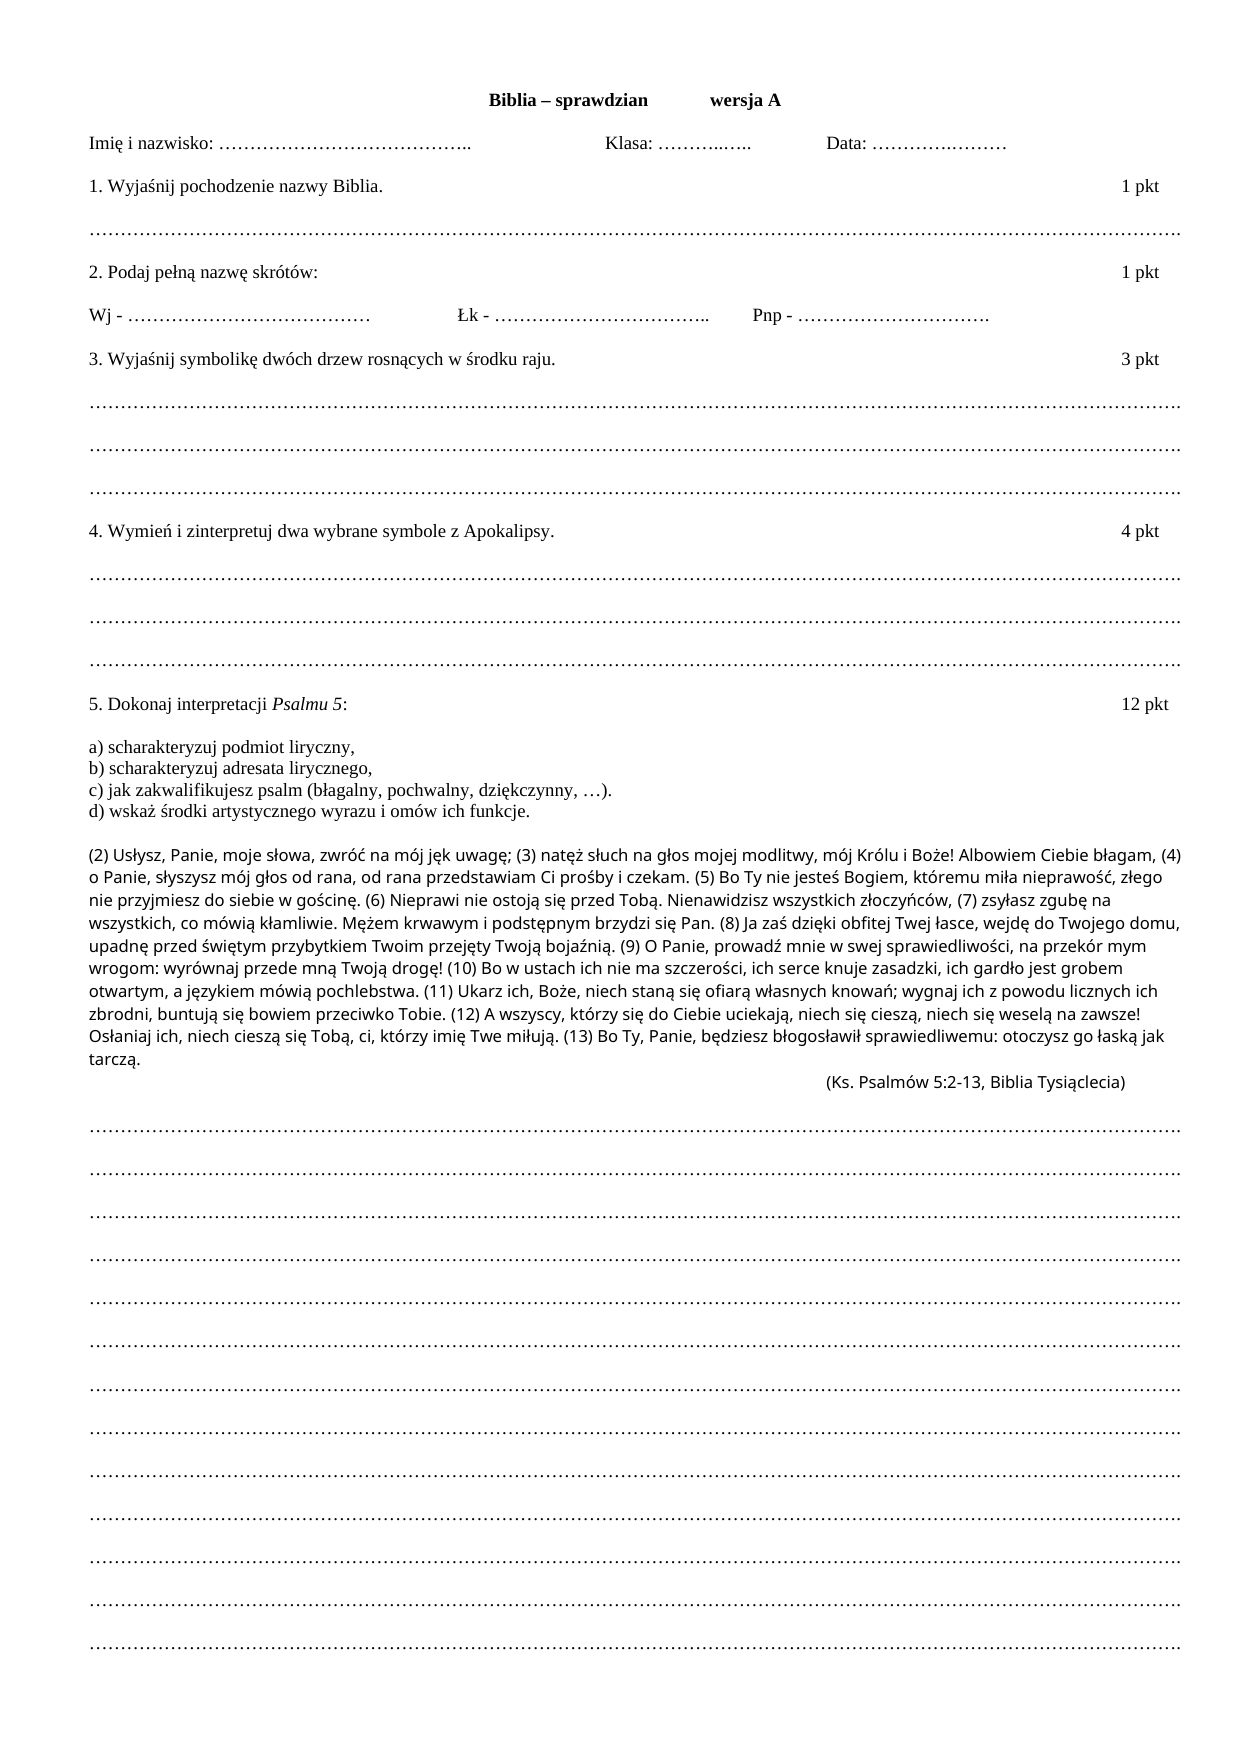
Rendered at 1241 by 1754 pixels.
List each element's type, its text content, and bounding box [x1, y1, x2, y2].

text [89, 1632, 1181, 1654]
text …………………………………………………………………………………………………………………………………………………………. [89, 1244, 1181, 1266]
text …………………………………………………………………………………………………………………………………………………………. [89, 218, 1181, 239]
text 1. Wyjaśnij pochodzenie nazwy Biblia. 1 pkt [89, 175, 1181, 196]
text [89, 1546, 1181, 1567]
text …………………………………………………………………………………………………………………………………………………………. [89, 477, 1181, 498]
text …………………………………………………………………………………………………………………………………………………………. [89, 1287, 1181, 1309]
text (Ks. Psalmów 5:2-13, Biblia Tysiąclecia) [89, 1070, 1181, 1093]
text …………………………………………………………………………………………………………………………………………………………. [89, 649, 1181, 671]
text …………………………………………………………………………………………………………………………………………………………. [89, 1330, 1181, 1352]
text a) scharakteryzuj podmiot liryczny, [89, 736, 1181, 757]
text b) scharakteryzuj adresata lirycznego, [89, 757, 1181, 779]
text …………………………………………………………………………………………………………………………………………………………. [89, 1417, 1181, 1438]
text Imię i nazwisko: ………………………………….. Klasa: ………..….. Data: ………….……… [89, 132, 1181, 153]
text …………………………………………………………………………………………………………………………………………………………. [89, 1201, 1181, 1222]
text …………………………………………………………………………………………………………………………………………………………. [89, 391, 1181, 412]
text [89, 1503, 1181, 1524]
text 5. Dokonaj interpretacji Psalmu 5: 12 pkt [89, 692, 1181, 714]
text …………………………………………………………………………………………………………………………………………………………. [89, 1158, 1181, 1179]
text …………………………………………………………………………………………………………………………………………………………. [89, 606, 1181, 628]
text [89, 1589, 1181, 1611]
text Wj - ………………………………… Łk - …………………………….. Pnp - …………………………. [89, 304, 1181, 326]
text d) wskaż środki artystycznego wyrazu i omów ich funkcje. [89, 800, 1181, 822]
text …………………………………………………………………………………………………………………………………………………………. [89, 1460, 1181, 1481]
text Biblia – sprawdzian wersja A [89, 89, 1181, 110]
text 4. Wymień i zinterpretuj dwa wybrane symbole z Apokalipsy. 4 pkt [89, 520, 1181, 541]
text c) jak zakwalifikujesz psalm (błagalny, pochwalny, dziękczynny, …). [89, 779, 1181, 800]
text 3. Wyjaśnij symbolikę dwóch drzew rosnących w środku raju. 3 pkt [89, 347, 1181, 369]
text 2. Podaj pełną nazwę skrótów: 1 pkt [89, 261, 1181, 283]
text (2) Usłysz, Panie, moje słowa, zwróć na mój jęk uwagę; (3) natęż słuch na głos mojej modlitwy, mój Królu i Boże! Albowiem Ciebie błagam, (4) o Panie, słyszysz mój głos od rana, od rana przedstawiam Ci prośby i czekam. (5) Bo Ty nie jesteś Bogiem, któremu miła nieprawość, złego nie przyjmiesz do siebie w gościnę. (6) Nieprawi nie ostoją się przed Tobą. Nienawidzisz wszystkich złoczyńców, (7) zsyłasz zgubę na wszystkich, co mówią kłamliwie. Mężem krwawym i podstępnym brzydzi się Pan. (8) Ja zaś dzięki obfitej Twej łasce, wejdę do Twojego domu, upadnę przed świętym przybytkiem Twoim przejęty Twoją bojaźnią. (9) O Panie, prowadź mnie w swej sprawiedliwości, na przekór mym wrogom: wyrównaj przede mną Twoją drogę! (10) Bo w ustach ich nie ma szczerości, ich serce knuje zasadzki, ich gardło jest grobem otwartym, a językiem mówią pochlebstwa. (11) Ukarz ich, Boże, niech staną się ofiarą własnych knowań; wygnaj ich z powodu licznych ich zbrodni, buntują się bowiem przeciwko Tobie. (12) A wszyscy, którzy się do Ciebie uciekają, niech się cieszą, niech się weselą na zawsze! Osłaniaj ich, niech cieszą się Tobą, ci, którzy imię Twe miłują. (13) Bo Ty, Panie, będziesz błogosławił sprawiedliwemu: otoczysz go łaską jak tarczą. [89, 843, 1181, 1070]
text …………………………………………………………………………………………………………………………………………………………. [89, 1373, 1181, 1395]
text …………………………………………………………………………………………………………………………………………………………. [89, 1115, 1181, 1136]
text …………………………………………………………………………………………………………………………………………………………. [89, 434, 1181, 455]
text …………………………………………………………………………………………………………………………………………………………. [89, 563, 1181, 584]
